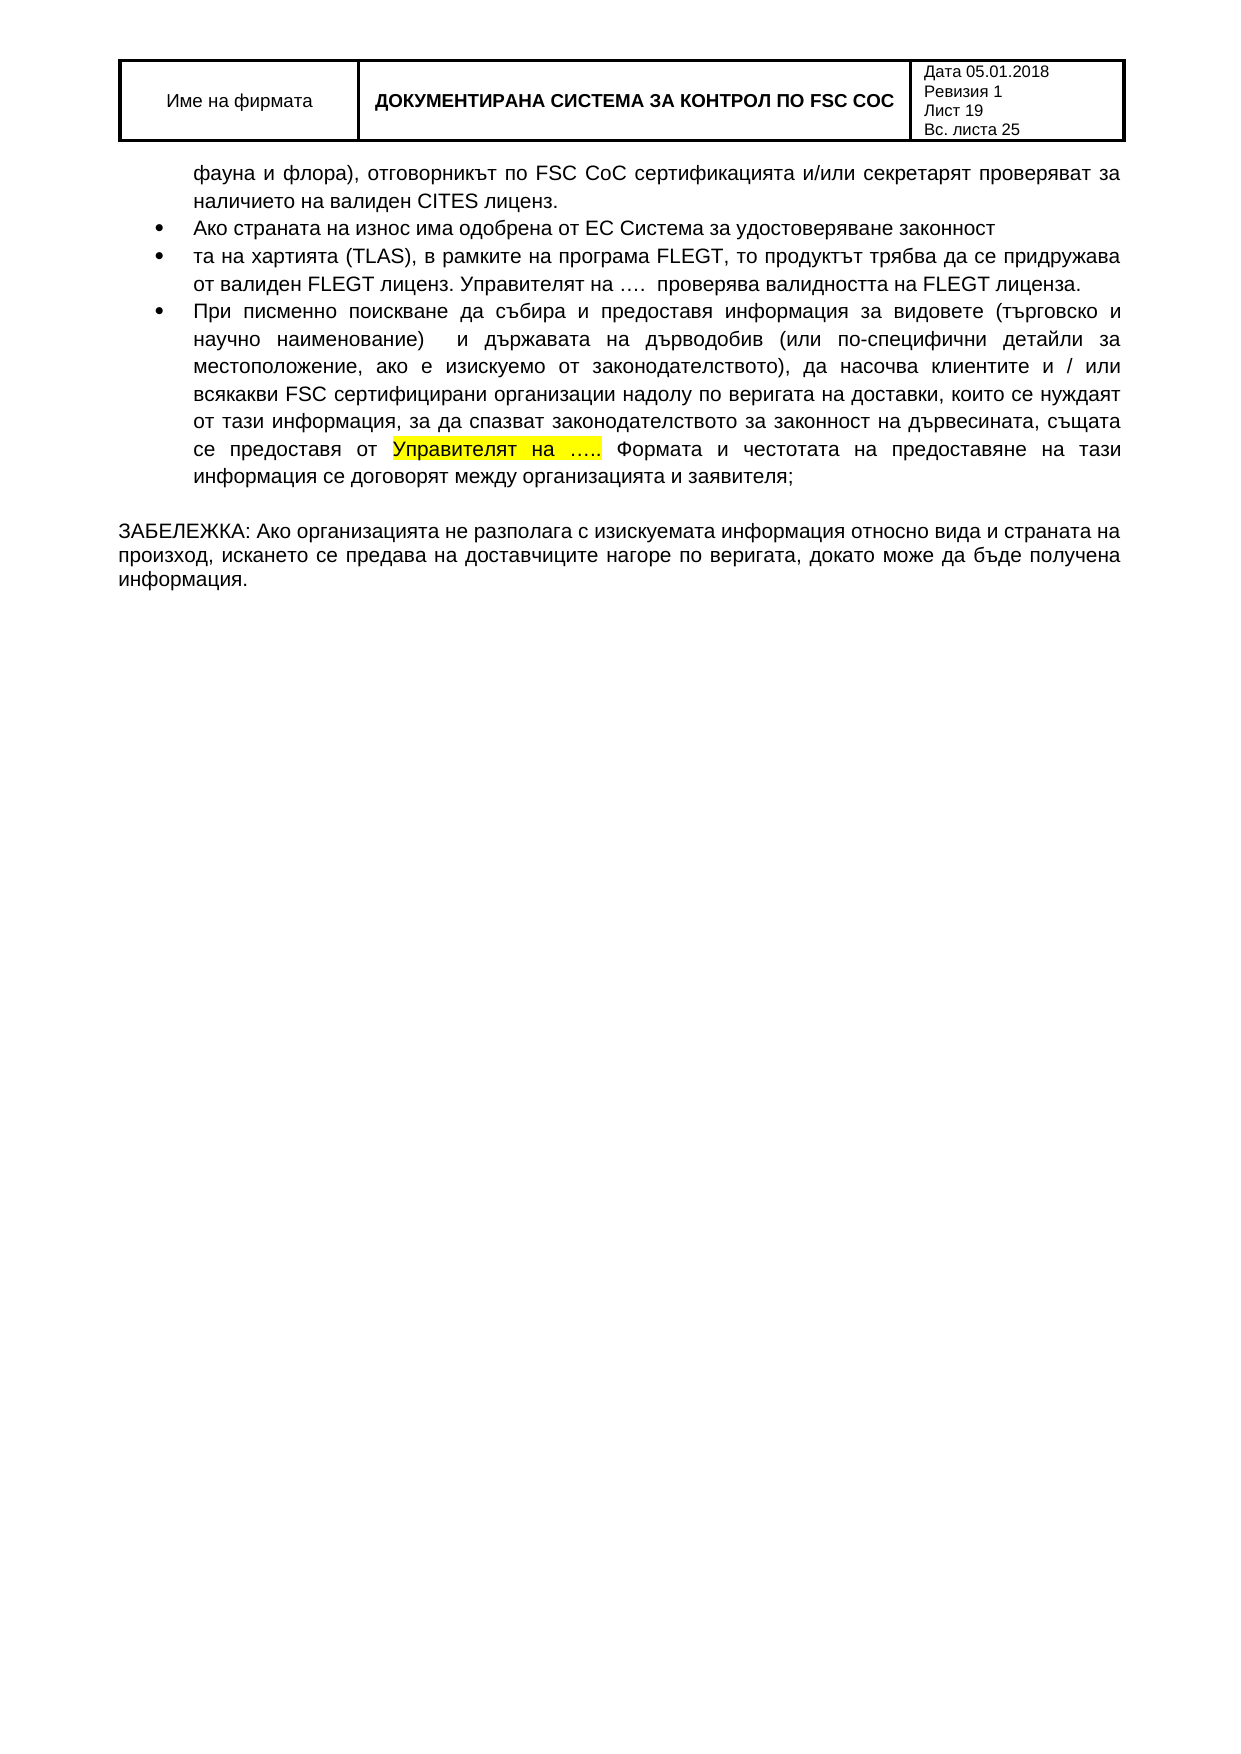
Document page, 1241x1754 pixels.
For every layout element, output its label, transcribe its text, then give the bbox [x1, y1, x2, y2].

list При писменно поискване да събира и предоставя информация за видовете (търговско и научно наименование) и държавата на дърводобив (или по-специфични детайли за местоположение, ако е изискуемо от законодателството), да насочва клиентите и / или всякакви FSC сертифицирани организации надолу по веригата на доставки, които се нуждаят от тази информация, за да спазват законодателството за законност на дървесината, същата се предоставя от Управителят на ….. Формата и честотата на предоставяне на тази информация се договорят между организацията и заявителя; [156, 299, 1122, 488]
list та на хартията (TLAS), в рамките на програма FLEGT, то продуктът трябва да се придружава от валиден FLEGT лиценз. Управителят на …. проверява валидността на FLEGT лиценза. [156, 244, 1122, 295]
list Ако страната на износ има одобрена от ЕС Система за удостоверяване законност [156, 216, 1122, 240]
text ЗАБЕЛЕЖКА: Ако организацията не разполага с изискуемата информация относно вида и страната на произход, искането се предава на доставчиците нагоре по веригата, докато може да бъде получена информация. [118, 519, 1122, 591]
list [156, 161, 1122, 213]
